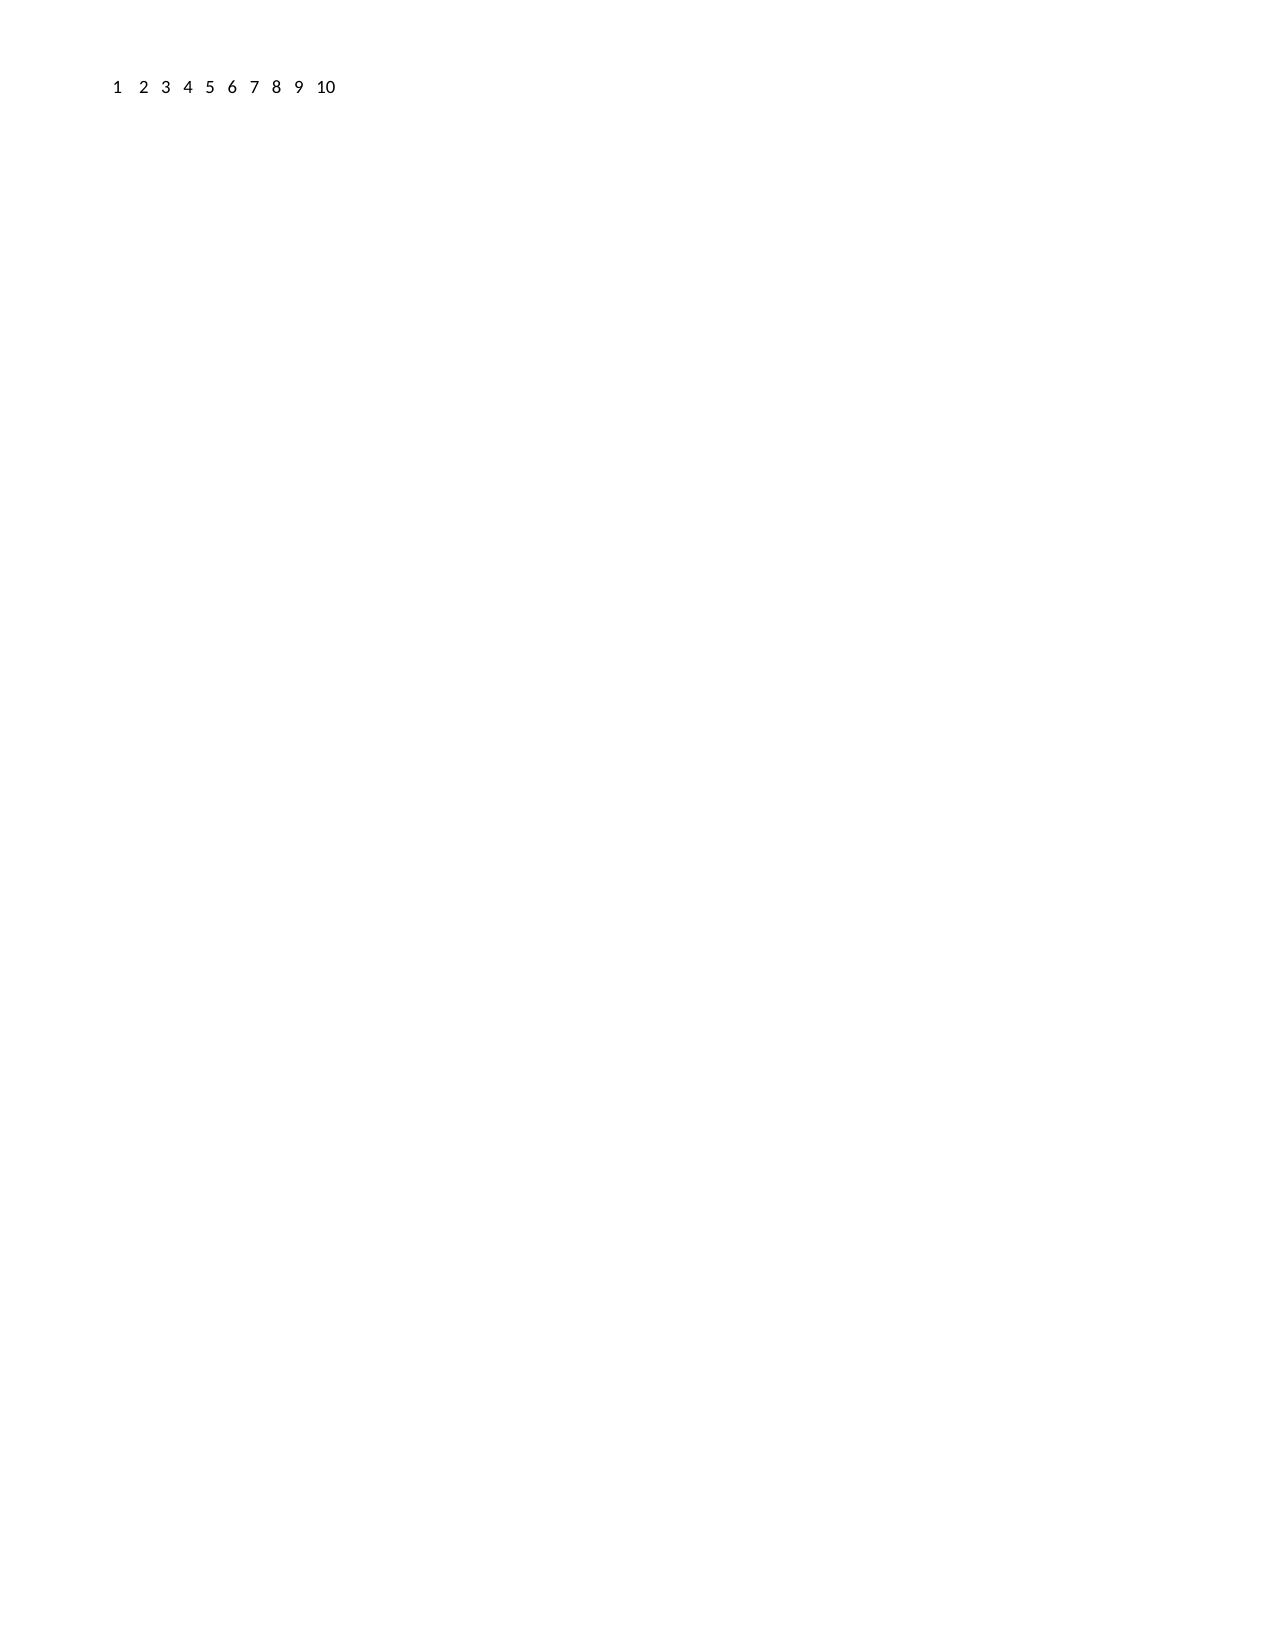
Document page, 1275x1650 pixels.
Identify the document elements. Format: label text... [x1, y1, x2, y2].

text 1 2 3 4 5 6 7 8 9 10 [112, 75, 1162, 98]
